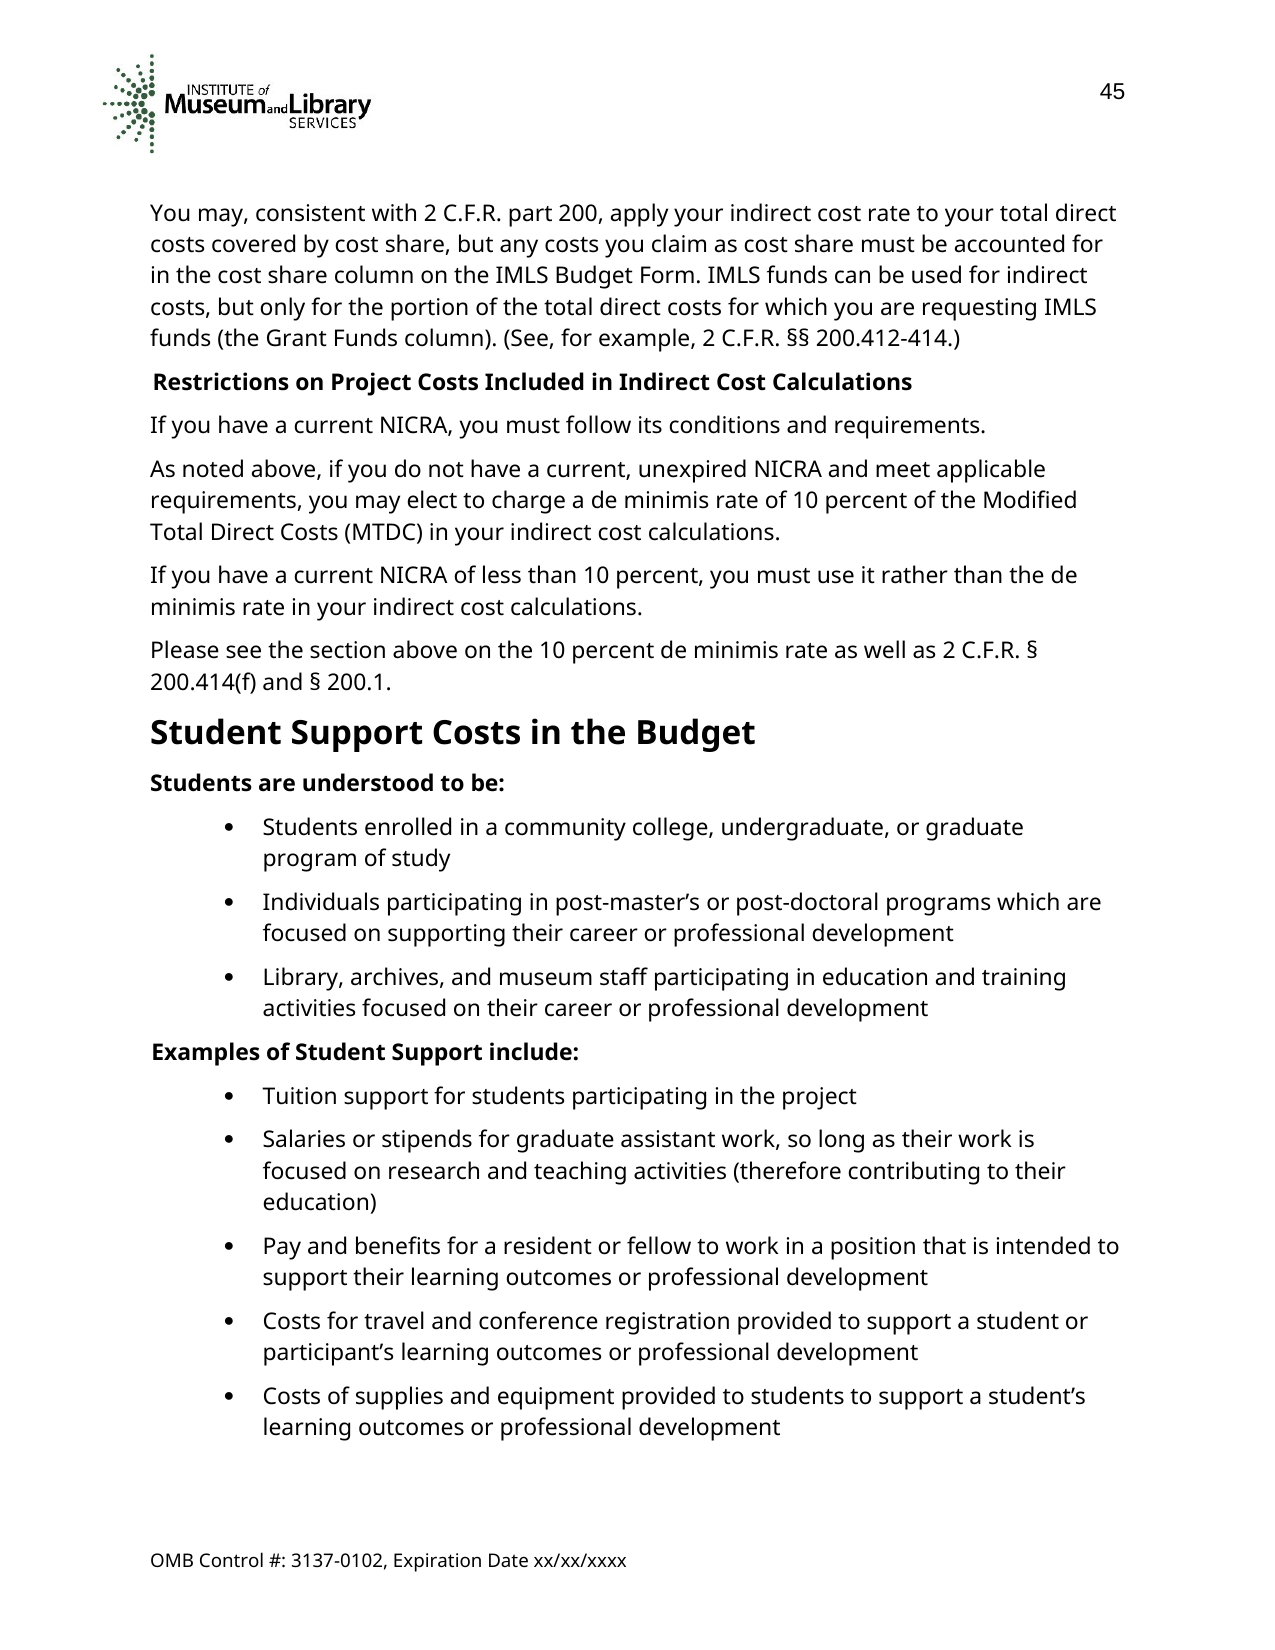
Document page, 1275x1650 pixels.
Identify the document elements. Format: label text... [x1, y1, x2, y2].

list Tuition support for students participating in the project [225, 1079, 1125, 1111]
subtitle Student Support Costs in the Budget [150, 709, 1125, 754]
list Students enrolled in a community college, undergraduate, or graduate program of study [225, 811, 1125, 873]
picture [99, 40, 380, 167]
text Restrictions on Project Costs Included in Indirect Cost Calculations [152, 365, 1125, 397]
text You may, consistent with 2 C.F.R. part 200, apply your indirect cost rate to your total direct costs covered by cost share, but any costs you claim as cost share must be accounted for in the cost share column on the IMLS Budget Form. IMLS funds can be used for indirect costs, but only for the portion of the total direct costs for which you are requesting IMLS funds (the Grant Funds column). (See, for example, 2 C.F.R. §§ 200.412-414.) [150, 197, 1124, 353]
subtitle If you have a current NICRA of less than 10 percent, you must use it rather than the de minimis rate in your indirect cost calculations. [150, 559, 1125, 622]
list Individuals participating in post-master’s or post-doctoral programs which are focused on supporting their career or professional development [225, 886, 1125, 948]
text Students are understood to be: [150, 767, 1125, 798]
list Costs for travel and conference registration provided to support a student or participant’s learning outcomes or professional development [225, 1304, 1125, 1367]
subtitle As noted above, if you do not have a current, unexpired NICRA and meet applicable requirements, you may elect to charge a de minimis rate of 10 percent of the Modified Total Direct Costs (MTDC) in your indirect cost calculations. [150, 453, 1125, 547]
list Salaries or stipends for graduate assistant work, so long as their work is focused on research and teaching activities (therefore contributing to their education) [225, 1123, 1125, 1217]
subtitle Please see the section above on the 10 percent de minimis rate as well as 2 C.F.R. § 200.414(f) and § 200.1. [150, 634, 1125, 697]
list Costs of supplies and equipment provided to students to support a student’s learning outcomes or professional development [225, 1379, 1125, 1442]
list Library, archives, and museum staff participating in education and training activities focused on their career or professional development [225, 961, 1125, 1023]
text Examples of Student Support include: [151, 1036, 1125, 1067]
subtitle If you have a current NICRA, you must follow its conditions and requirements. [150, 409, 1125, 440]
list Pay and benefits for a resident or fellow to work in a position that is intended to support their learning outcomes or professional development [225, 1229, 1125, 1292]
